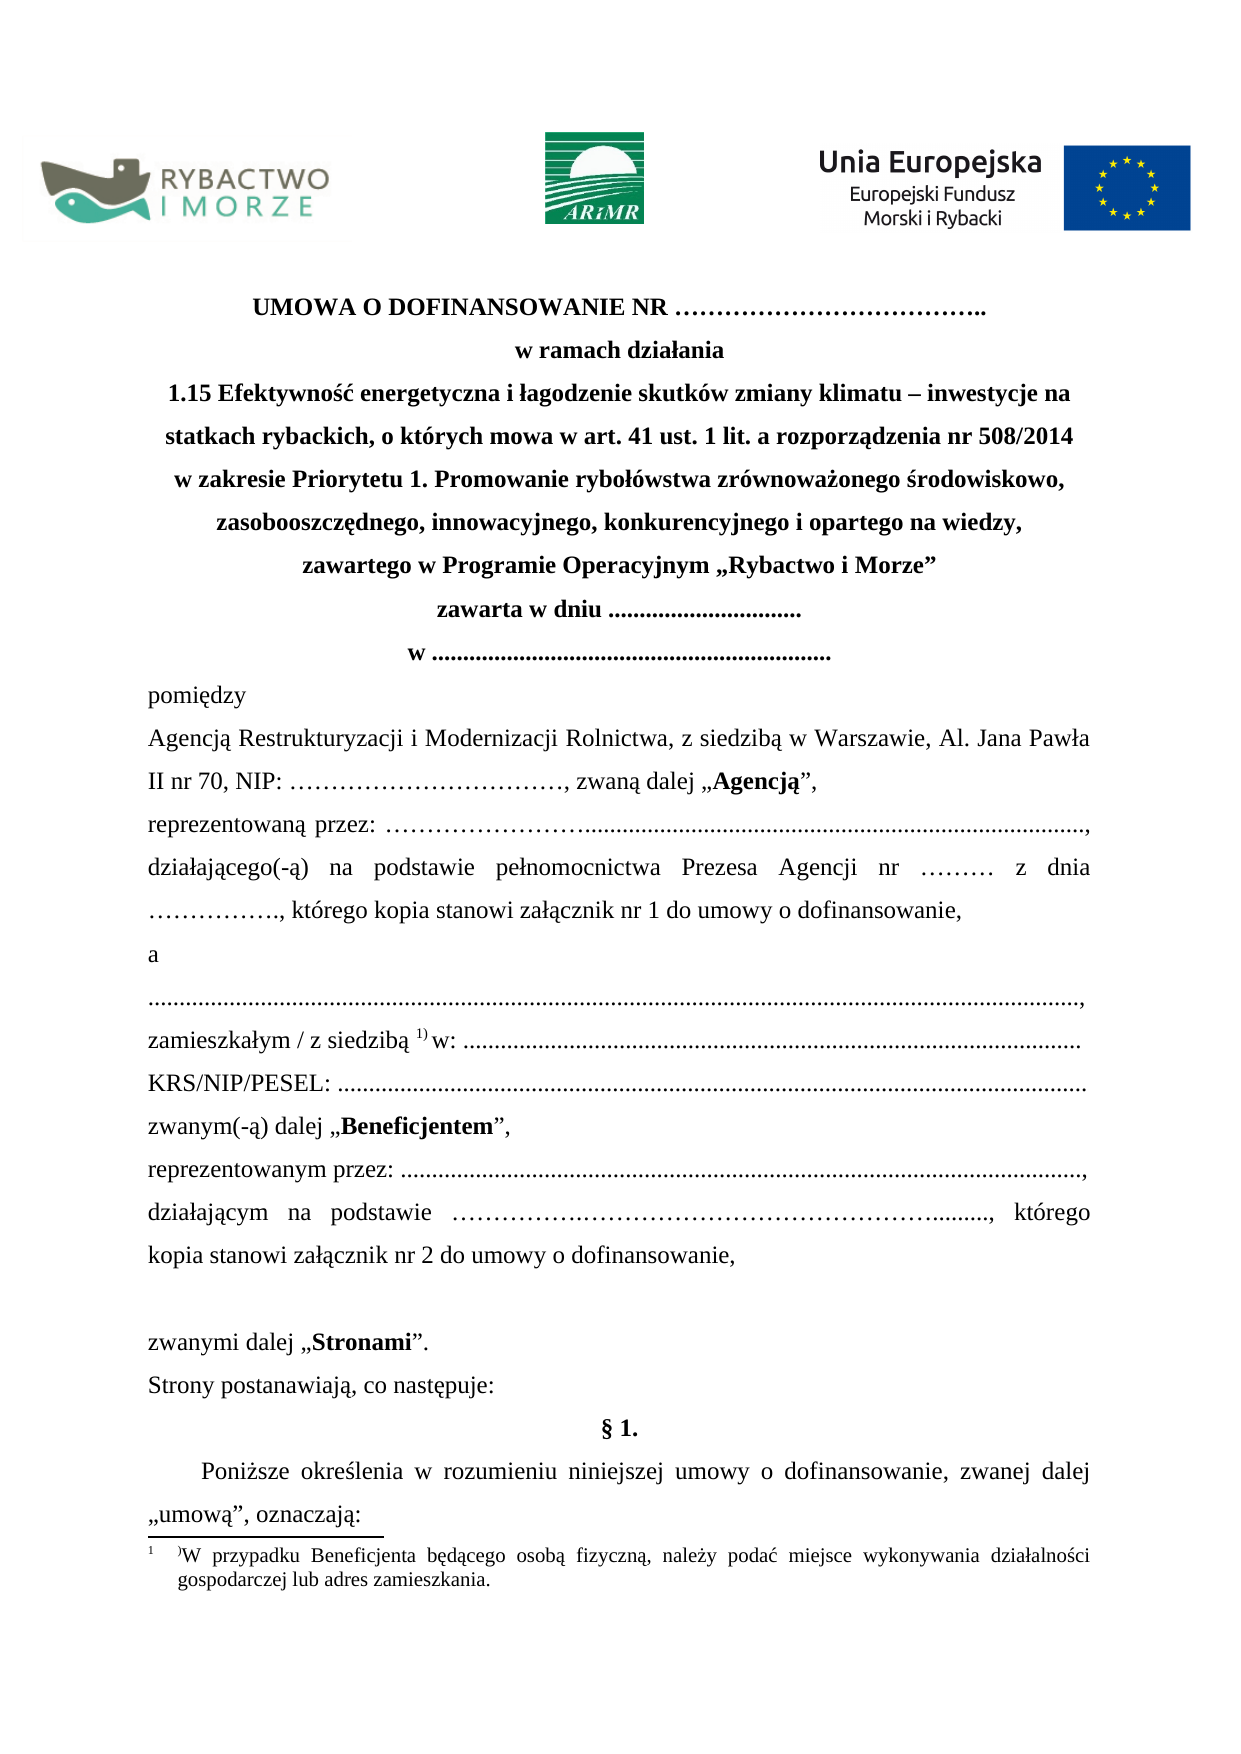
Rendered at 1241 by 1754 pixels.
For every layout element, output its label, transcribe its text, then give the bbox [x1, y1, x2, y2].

text 1.15 Efektywność energetyczna i łagodzenie skutków zmiany klimatu – inwestycje na statkach rybackich, o których mowa w art. 41 ust. 1 lit. a rozporządzenia nr 508/2014 [148, 378, 1091, 450]
text UMOWA O DOFINANSOWANIE NR ……………………………….. [148, 292, 1091, 321]
text reprezentowanym przez: ............................................................................................................., [148, 1154, 1091, 1183]
text pomiędzy [148, 680, 1091, 709]
text zawarta w dniu ............................... [148, 594, 1091, 622]
text w zakresie Priorytetu 1. Promowanie rybołówstwa zrównoważonego środowiskowo, zasobooszczędnego, innowacyjnego, konkurencyjnego i opartego na wiedzy, [148, 464, 1091, 536]
text zwanymi dalej „Stronami”. [148, 1327, 1091, 1356]
text w ................................................................ [148, 637, 1091, 666]
text ....................................................................................................................................................., zamieszkałym / z siedzibą ) w: ................................................................................................... [148, 982, 1091, 1054]
text Strony postanawiają, co następuje: [148, 1370, 1091, 1399]
text w ramach działania [148, 335, 1091, 364]
text zwanym(-ą) dalej „Beneficjentem”, [148, 1111, 1091, 1140]
picture [22, 135, 352, 242]
text reprezentowaną przez: ……………………................................................................................, działającego(-ą) na podstawie pełnomocnictwa Prezesa Agencji nr ……… z dnia ……………., którego kopia stanowi załącznik nr 1 do umowy o dofinansowanie, [148, 809, 1091, 924]
text a [148, 939, 1091, 967]
text KRS/NIP/PESEL: ........................................................................................................................ [148, 1068, 1091, 1097]
text zawartego w Programie Operacyjnym „Rybactwo i Morze” [148, 551, 1091, 579]
text § 1. [148, 1413, 1091, 1442]
text Agencją Restrukturyzacji i Modernizacji Rolnictwa, z siedzibą w Warszawie, Al. Jana Pawła II nr 70, NIP: ……………………………, zwaną dalej „Agencją”, [148, 723, 1091, 795]
text Poniższe określenia w rozumieniu niniejszej umowy o dofinansowanie, zwanej dalej „umową”, oznaczają: [148, 1456, 1091, 1528]
text działającym na podstawie …………….……………………………………........., którego kopia stanowi załącznik nr 2 do umowy o dofinansowanie, [148, 1197, 1091, 1269]
picture [545, 132, 644, 224]
picture [820, 143, 1193, 233]
